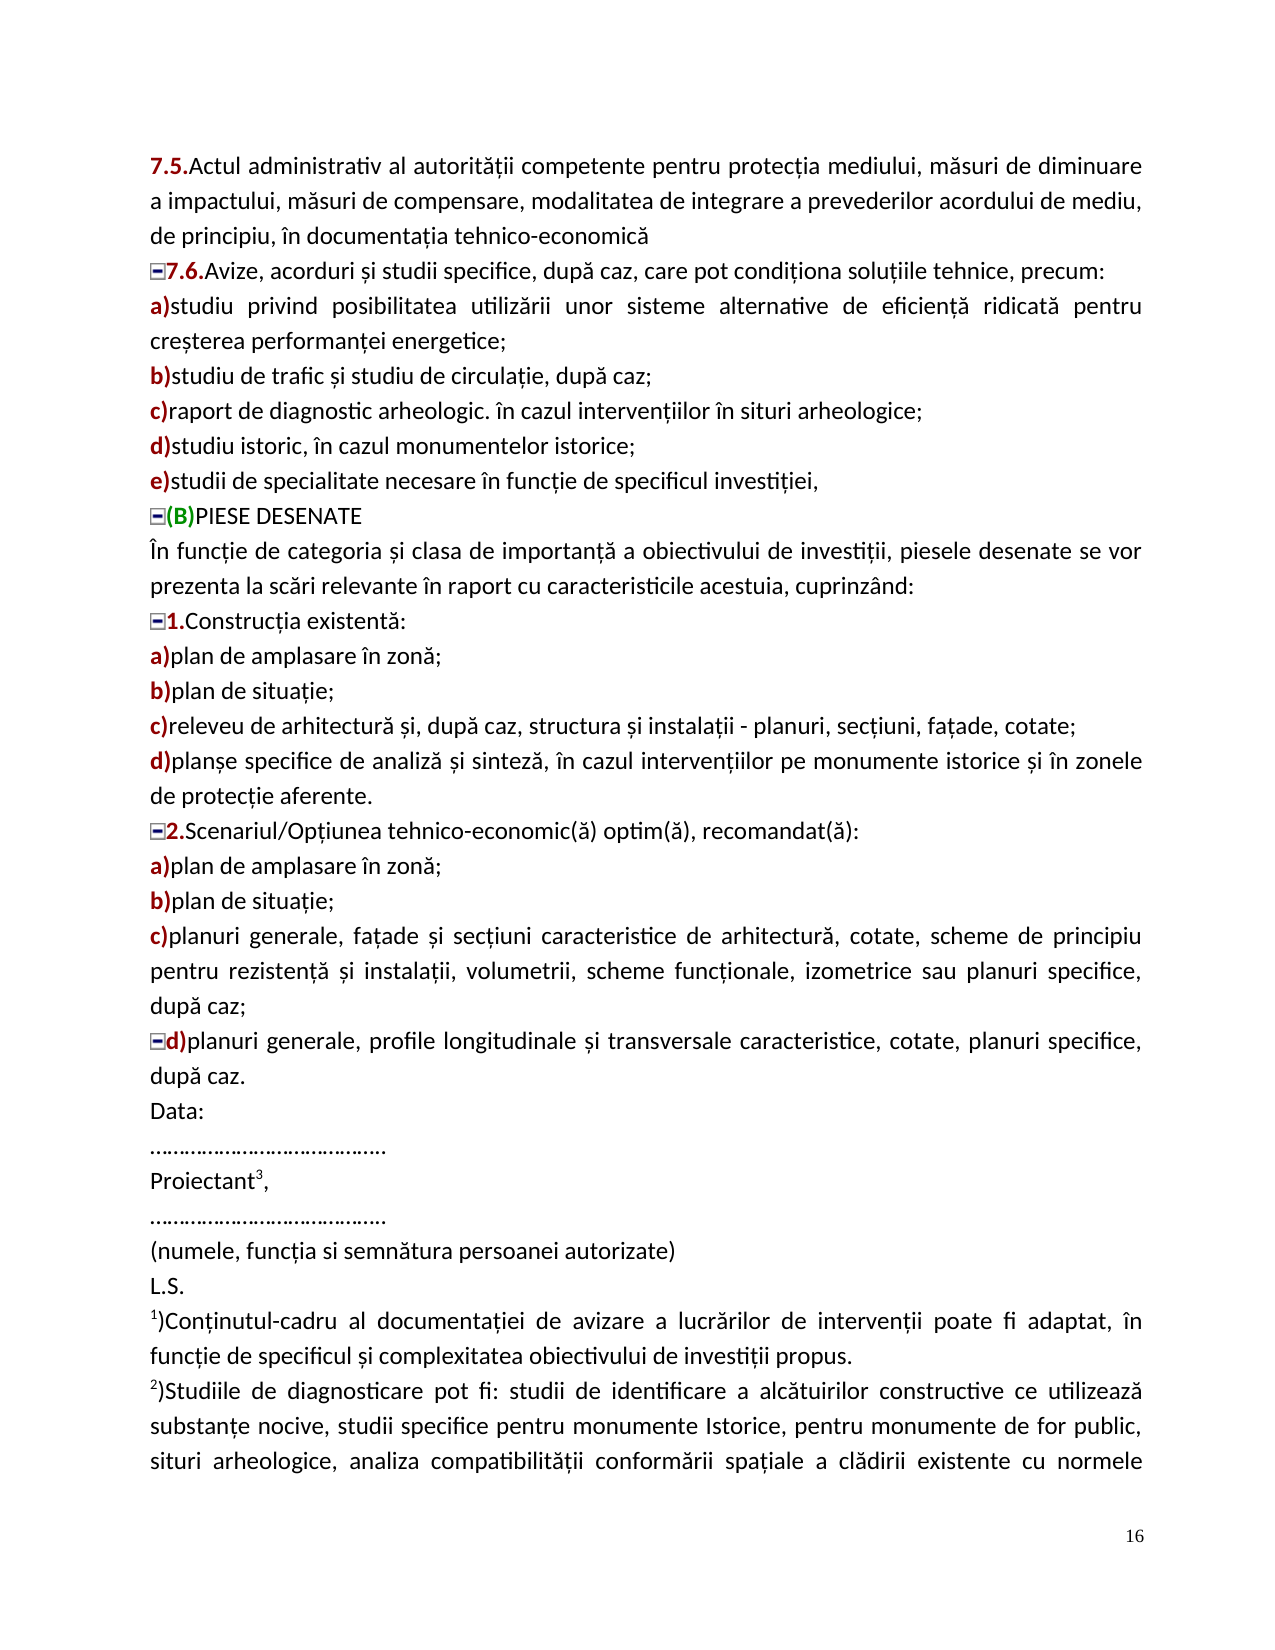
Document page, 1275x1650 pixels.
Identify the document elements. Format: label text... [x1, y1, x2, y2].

text ………………………………….. [150, 1200, 1144, 1231]
text 7.6.Avize, acorduri şi studii specifice, după caz, care pot condiţiona soluţiile tehnice, precum: [150, 255, 1144, 286]
text ………………………………….. [150, 1130, 1144, 1161]
text d)planşe specifice de analiză şi sinteză, în cazul intervenţiilor pe monumente istorice şi în zonele de protecţie aferente. [150, 745, 1144, 811]
text 7.5.Actul administrativ al autorităţii competente pentru protecţia mediului, măsuri de diminuare a impactului, măsuri de compensare, modalitatea de integrare a prevederilor acordului de mediu, de principiu, în documentaţia tehnico-economică [150, 150, 1144, 251]
text În funcţie de categoria şi clasa de importanţă a obiectivului de investiţii, piesele desenate se vor prezenta la scări relevante în raport cu caracteristicile acestuia, cuprinzând: [150, 535, 1144, 601]
text b)studiu de trafic şi studiu de circulaţie, după caz; [150, 360, 1144, 391]
text 1)Conţinutul-cadru al documentaţiei de avizare a lucrărilor de intervenţii poate fi adaptat, în funcţie de specificul şi complexitatea obiectivului de investiţii propus. [150, 1305, 1144, 1371]
text b)plan de situaţie; [150, 885, 1144, 916]
text 1.Construcţia existentă: [150, 605, 1144, 636]
text d)planuri generale, profile longitudinale şi transversale caracteristice, cotate, planuri specifice, după caz. [150, 1025, 1144, 1091]
text 2.Scenariul/Opţiunea tehnico-economic(ă) optim(ă), recomandat(ă): [150, 815, 1144, 846]
text L.S. [150, 1270, 1144, 1301]
text Proiectant3, [150, 1165, 1144, 1196]
text e)studii de specialitate necesare în funcţie de specificul investiţiei, [150, 465, 1144, 496]
picture [150, 1033, 166, 1050]
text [150, 1375, 1144, 1476]
picture [150, 508, 166, 525]
text a)plan de amplasare în zonă; [150, 640, 1144, 671]
text c)planuri generale, faţade şi secţiuni caracteristice de arhitectură, cotate, scheme de principiu pentru rezistenţă şi instalaţii, volumetrii, scheme funcţionale, izometrice sau planuri specifice, după caz; [150, 920, 1144, 1021]
picture [150, 823, 166, 840]
text b)plan de situaţie; [150, 675, 1144, 706]
text c)raport de diagnostic arheologic. în cazul intervenţiilor în situri arheologice; [150, 395, 1144, 426]
text a)studiu privind posibilitatea utilizării unor sisteme alternative de eficienţă ridicată pentru creşterea performanţei energetice; [150, 290, 1144, 356]
text (B)PIESE DESENATE [150, 500, 1144, 531]
text Data: [150, 1095, 1144, 1126]
picture [150, 613, 166, 630]
text (numele, funcţia si semnătura persoanei autorizate) [150, 1235, 1144, 1266]
text a)plan de amplasare în zonă; [150, 850, 1144, 881]
text c)releveu de arhitectură şi, după caz, structura şi instalaţii - planuri, secţiuni, faţade, cotate; [150, 710, 1144, 741]
picture [150, 263, 166, 280]
text d)studiu istoric, în cazul monumentelor istorice; [150, 430, 1144, 461]
